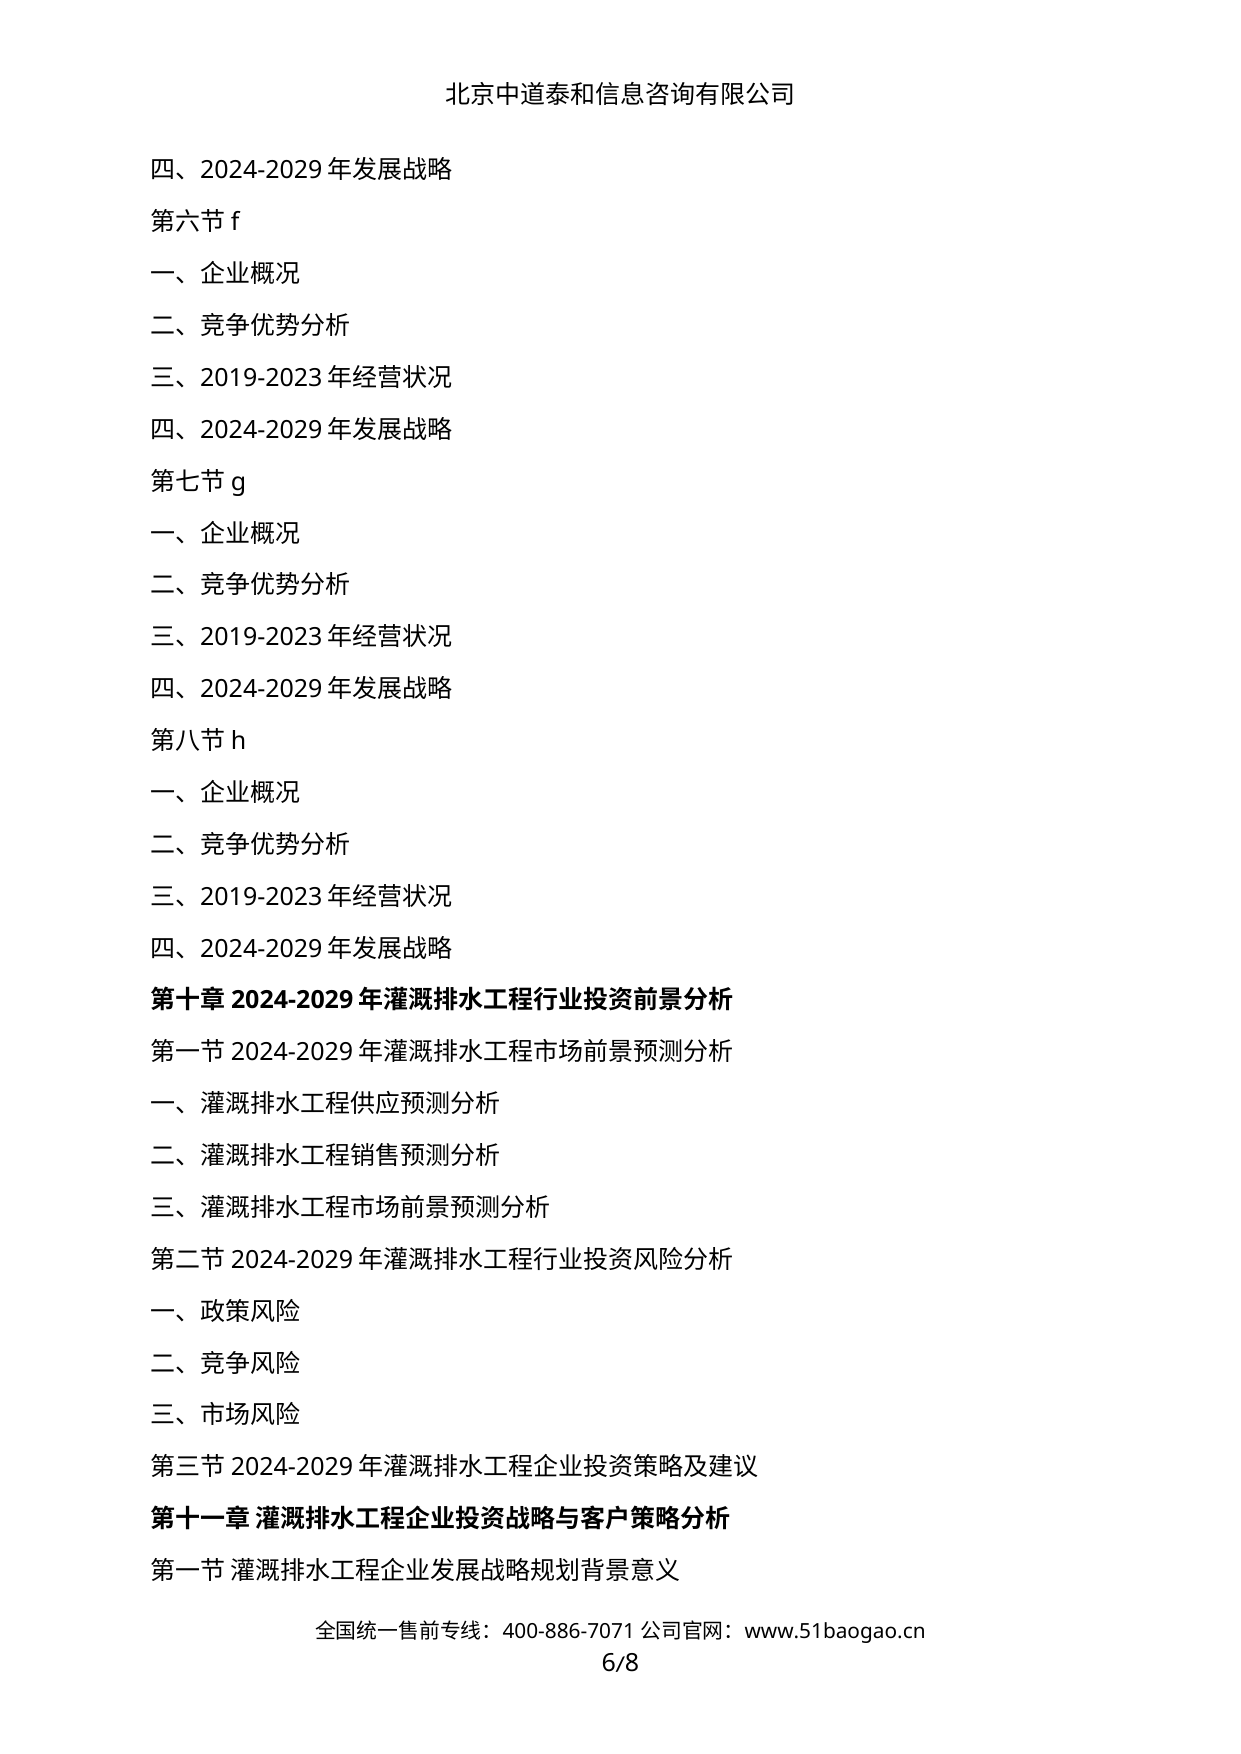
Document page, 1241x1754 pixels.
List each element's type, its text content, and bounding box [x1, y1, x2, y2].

text 一、企业概况 [150, 772, 1090, 809]
text 四、2024-2029年发展战略 [150, 669, 1090, 705]
text 二、竞争优势分析 [150, 306, 1090, 342]
text 第八节 h [150, 721, 1090, 757]
text 三、2019-2023年经营状况 [150, 876, 1090, 912]
text 一、企业概况 [150, 513, 1090, 549]
text 四、2024-2029年发展战略 [150, 150, 1090, 186]
text 四、2024-2029年发展战略 [150, 409, 1090, 446]
text 一、企业概况 [150, 254, 1090, 290]
text 一、政策风险 [150, 1291, 1090, 1327]
text 第十一章 灌溉排水工程企业投资战略与客户策略分析 [150, 1499, 1090, 1535]
text 三、2019-2023年经营状况 [150, 617, 1090, 653]
text 第二节 2024-2029年灌溉排水工程行业投资风险分析 [150, 1239, 1090, 1276]
text 第十章 2024-2029年灌溉排水工程行业投资前景分析 [150, 980, 1090, 1016]
text 二、竞争优势分析 [150, 824, 1090, 861]
text 三、灌溉排水工程市场前景预测分析 [150, 1187, 1090, 1224]
text 第一节 2024-2029年灌溉排水工程市场前景预测分析 [150, 1032, 1090, 1068]
text 第六节 f [150, 202, 1090, 238]
text 三、市场风险 [150, 1395, 1090, 1431]
text 第三节 2024-2029年灌溉排水工程企业投资策略及建议 [150, 1447, 1090, 1483]
text 第一节 灌溉排水工程企业发展战略规划背景意义 [150, 1551, 1090, 1587]
text 四、2024-2029年发展战略 [150, 928, 1090, 964]
text 二、竞争优势分析 [150, 565, 1090, 601]
text 一、灌溉排水工程供应预测分析 [150, 1084, 1090, 1120]
text 二、竞争风险 [150, 1343, 1090, 1379]
text 第七节 g [150, 461, 1090, 497]
text 二、灌溉排水工程销售预测分析 [150, 1136, 1090, 1172]
text 三、2019-2023年经营状况 [150, 357, 1090, 394]
